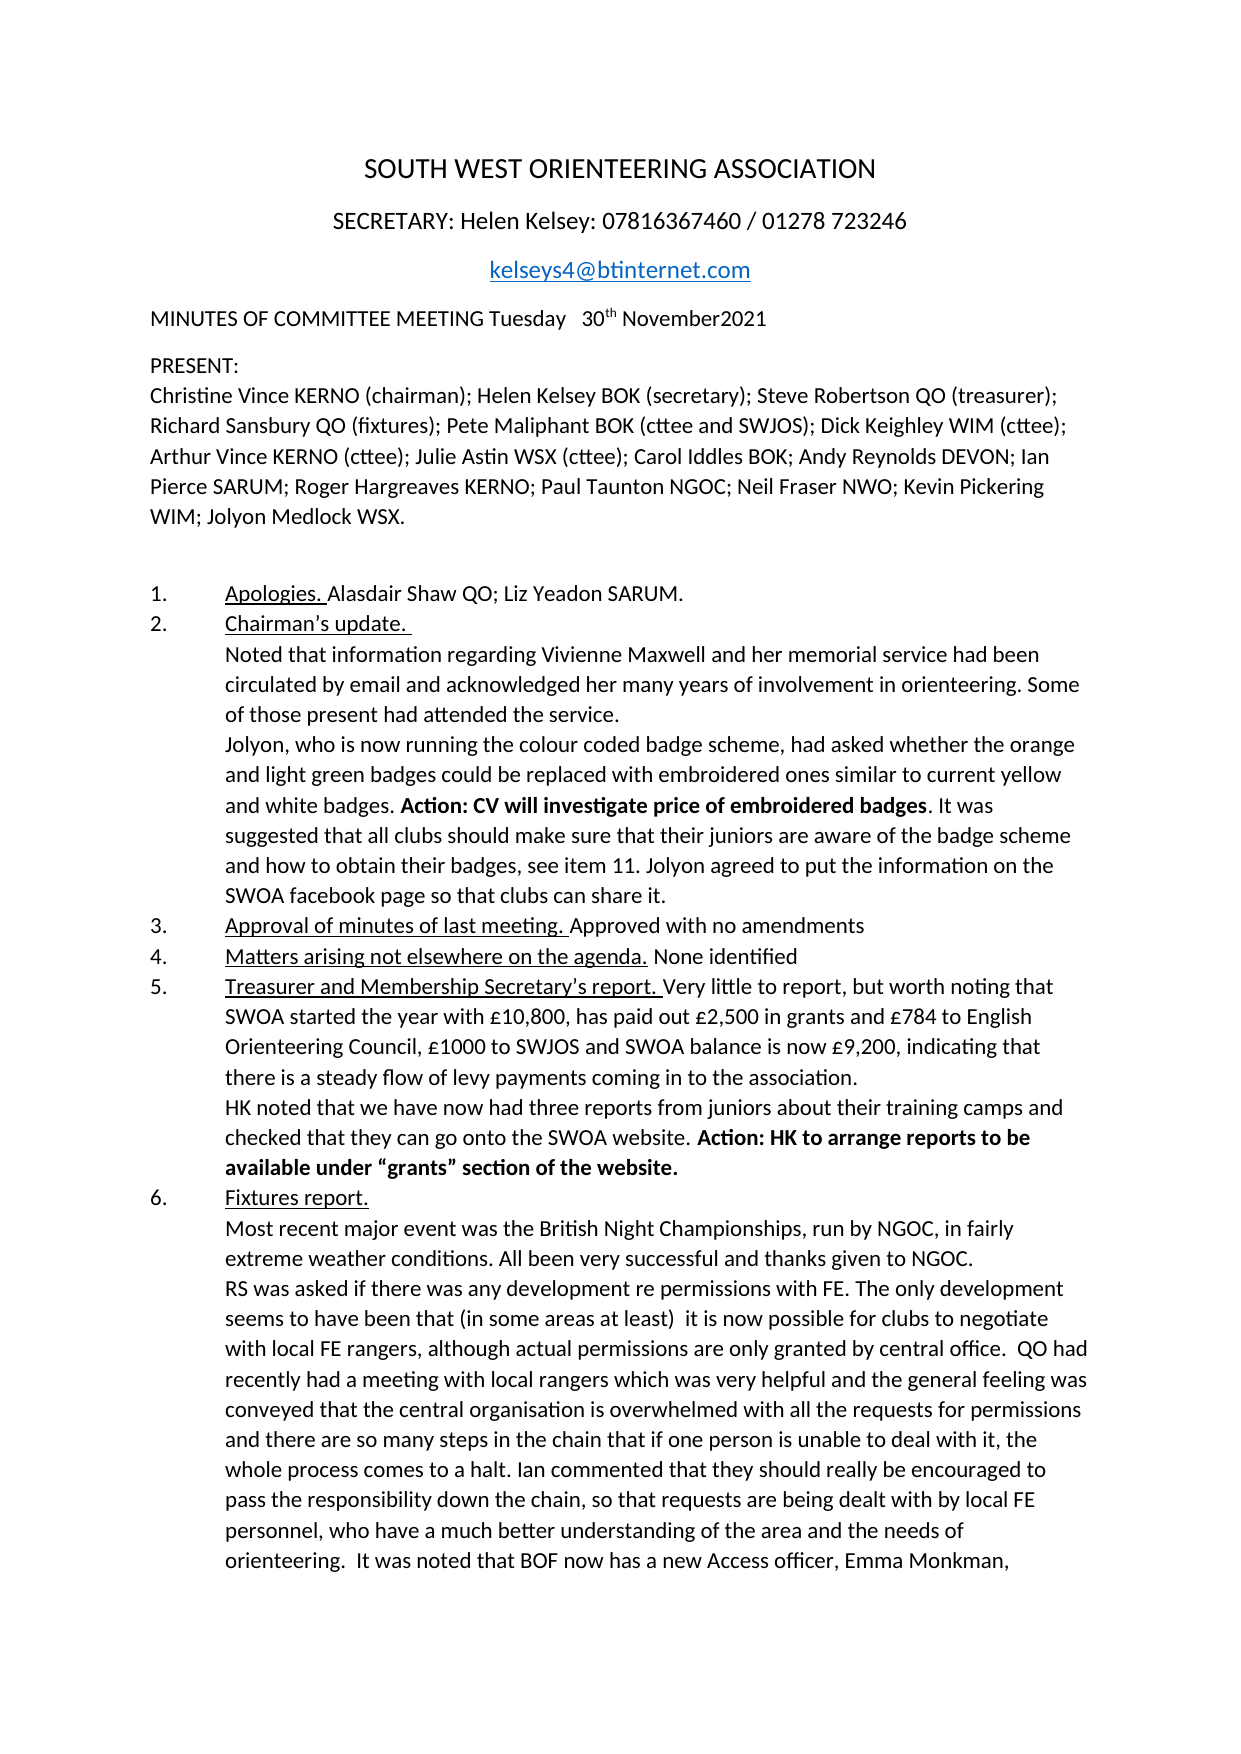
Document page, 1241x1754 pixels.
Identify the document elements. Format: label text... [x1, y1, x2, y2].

list Noted that information regarding Vivienne Maxwell and her memorial service had been circulated by email and acknowledged her many years of involvement in orienteering. Some of those present had attended the service. [225, 640, 1090, 728]
list Chairman’s update. [150, 609, 1090, 637]
list Matters arising not elsewhere on the agenda. None identified [150, 942, 1090, 970]
text SECRETARY: Helen Kelsey: 07816367460 / 01278 723246 [150, 205, 1090, 236]
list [225, 1274, 1090, 1574]
text PRESENT: [150, 351, 1090, 379]
text SOUTH WEST ORIENTEERING ASSOCIATION [150, 150, 1090, 186]
text kelseys4@btinternet.com [150, 255, 1090, 285]
list Treasurer and Membership Secretary’s report. Very little to report, but worth noting that SWOA started the year with £10,800, has paid out £2,500 in grants and £784 to English Orienteering Council, £1000 to SWJOS and SWOA balance is now £9,200, indicating that there is a steady flow of levy payments coming in to the association. [150, 972, 1090, 1091]
list HK noted that we have now had three reports from juniors about their training camps and checked that they can go onto the SWOA website. Action: HK to arrange reports to be available under “grants” section of the website. [225, 1093, 1090, 1181]
list Fixtures report. [150, 1183, 1090, 1211]
text MINUTES OF COMMITTEE MEETING Tuesday 30th November2021 [150, 304, 1090, 332]
list Approval of minutes of last meeting. Approved with no amendments [150, 912, 1090, 939]
list Jolyon, who is now running the colour coded badge scheme, had asked whether the orange and light green badges could be replaced with embroidered ones similar to current yellow and white badges. Action: CV will investigate price of embroidered badges. It was suggested that all clubs should make sure that their juniors are aware of the badge scheme and how to obtain their badges, see item 11. Jolyon agreed to put the information on the SWOA facebook page so that clubs can share it. [225, 730, 1090, 909]
list Apologies. Alasdair Shaw QO; Liz Yeadon SARUM. [150, 579, 1090, 607]
text Christine Vince KERNO (chairman); Helen Kelsey BOK (secretary); Steve Robertson QO (treasurer); Richard Sansbury QO (fixtures); Pete Maliphant BOK (cttee and SWJOS); Dick Keighley WIM (cttee); Arthur Vince KERNO (cttee); Julie Astin WSX (cttee); Carol Iddles BOK; Andy Reynolds DEVON; Ian Pierce SARUM; Roger Hargreaves KERNO; Paul Taunton NGOC; Neil Fraser NWO; Kevin Pickering WIM; Jolyon Medlock WSX. [150, 381, 1090, 530]
list Most recent major event was the British Night Championships, run by NGOC, in fairly extreme weather conditions. All been very successful and thanks given to NGOC. [225, 1214, 1090, 1272]
